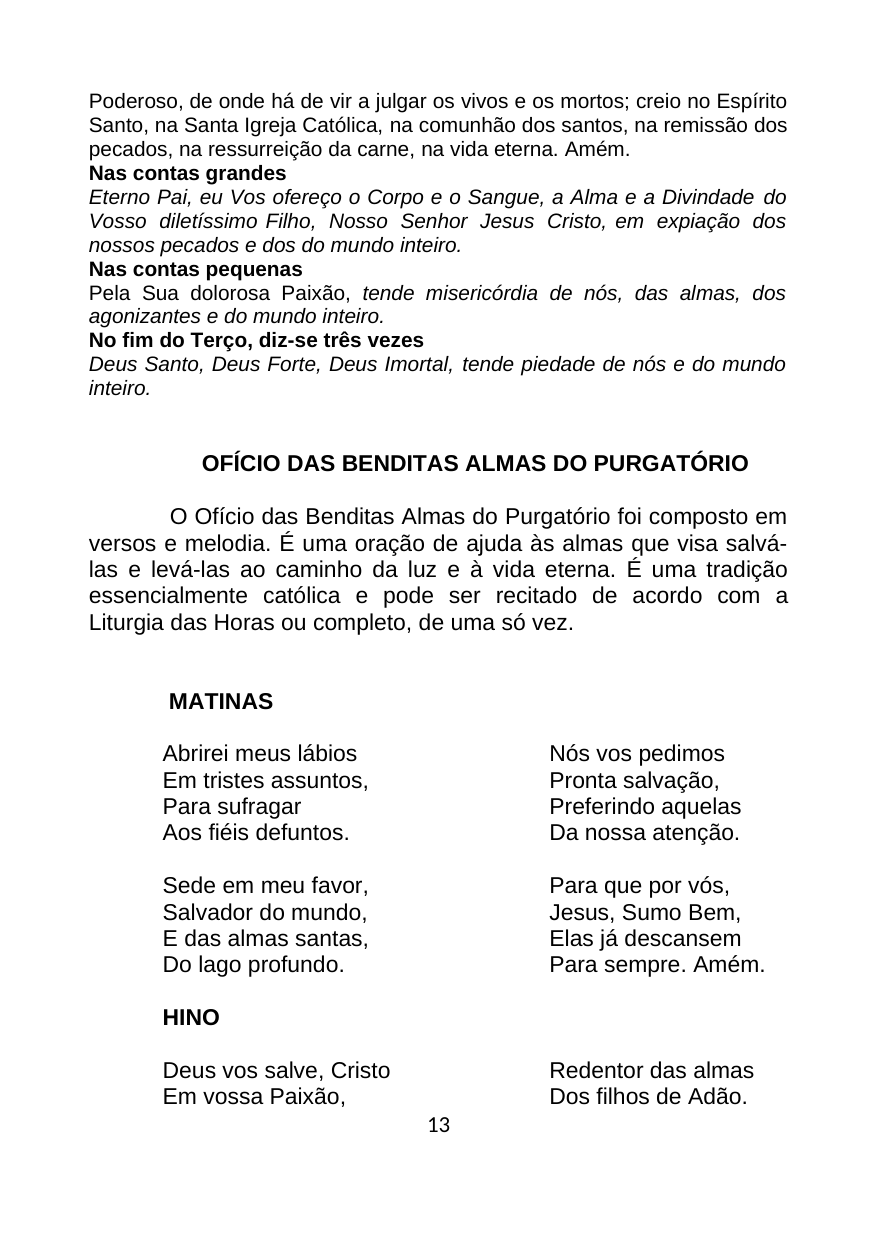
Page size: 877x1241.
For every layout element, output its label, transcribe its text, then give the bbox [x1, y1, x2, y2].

text Aos fiéis defuntos. [89, 819, 402, 846]
text OFÍCIO DAS BENDITAS ALMAS DO PURGATÓRIO [89, 450, 788, 477]
text Nós vos pedimos [475, 740, 788, 767]
text MATINAS [89, 688, 788, 714]
text Eterno Pai, eu Vos ofereço o Corpo e o Sangue, a Alma e a Divindade do Vosso diletíssimo Filho, Nosso Senhor Jesus Cristo, em expiação dos nossos pecados e dos do mundo inteiro. [89, 184, 788, 256]
text Em tristes assuntos, [89, 767, 402, 793]
text Preferindo aquelas [475, 793, 788, 819]
text No fim do Terço, diz-se três vezes [89, 328, 788, 352]
text Abrirei meus lábios [89, 740, 402, 767]
text Para sempre. Amém. [475, 951, 788, 977]
text Pronta salvação, [475, 767, 788, 793]
text Para que por vós, [475, 872, 788, 898]
text Elas já descansem [475, 925, 788, 951]
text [89, 89, 788, 161]
text Nas contas grandes [89, 161, 788, 184]
text Jesus, Sumo Bem, [475, 898, 788, 925]
text HINO [89, 1004, 788, 1030]
text Redentor das almas [475, 1057, 788, 1083]
text Dos filhos de Adão. [475, 1083, 788, 1109]
text Do lago profundo. [89, 951, 402, 977]
text Sede em meu favor, [89, 872, 402, 898]
text Nas contas pequenas [89, 256, 788, 280]
text Pela Sua dolorosa Paixão, tende misericórdia de nós, das almas, dos agonizantes e do mundo inteiro. [89, 280, 788, 328]
text Para sufragar [89, 793, 402, 819]
text Da nossa atenção. [475, 819, 788, 846]
text O Ofício das Benditas Almas do Purgatório foi composto em versos e melodia. É uma oração de ajuda às almas que visa salvá-las e levá-las ao caminho da luz e à vida eterna. É uma tradição essencialmente católica e pode ser recitado de acordo com a Liturgia das Horas ou completo, de uma só vez. [89, 503, 788, 635]
text E das almas santas, [89, 925, 402, 951]
text Em vossa Paixão, [89, 1083, 402, 1109]
text Deus Santo, Deus Forte, Deus Imortal, tende piedade de nós e do mundo inteiro. [89, 352, 788, 400]
text Salvador do mundo, [89, 898, 402, 925]
text Deus vos salve, Cristo [89, 1057, 402, 1083]
